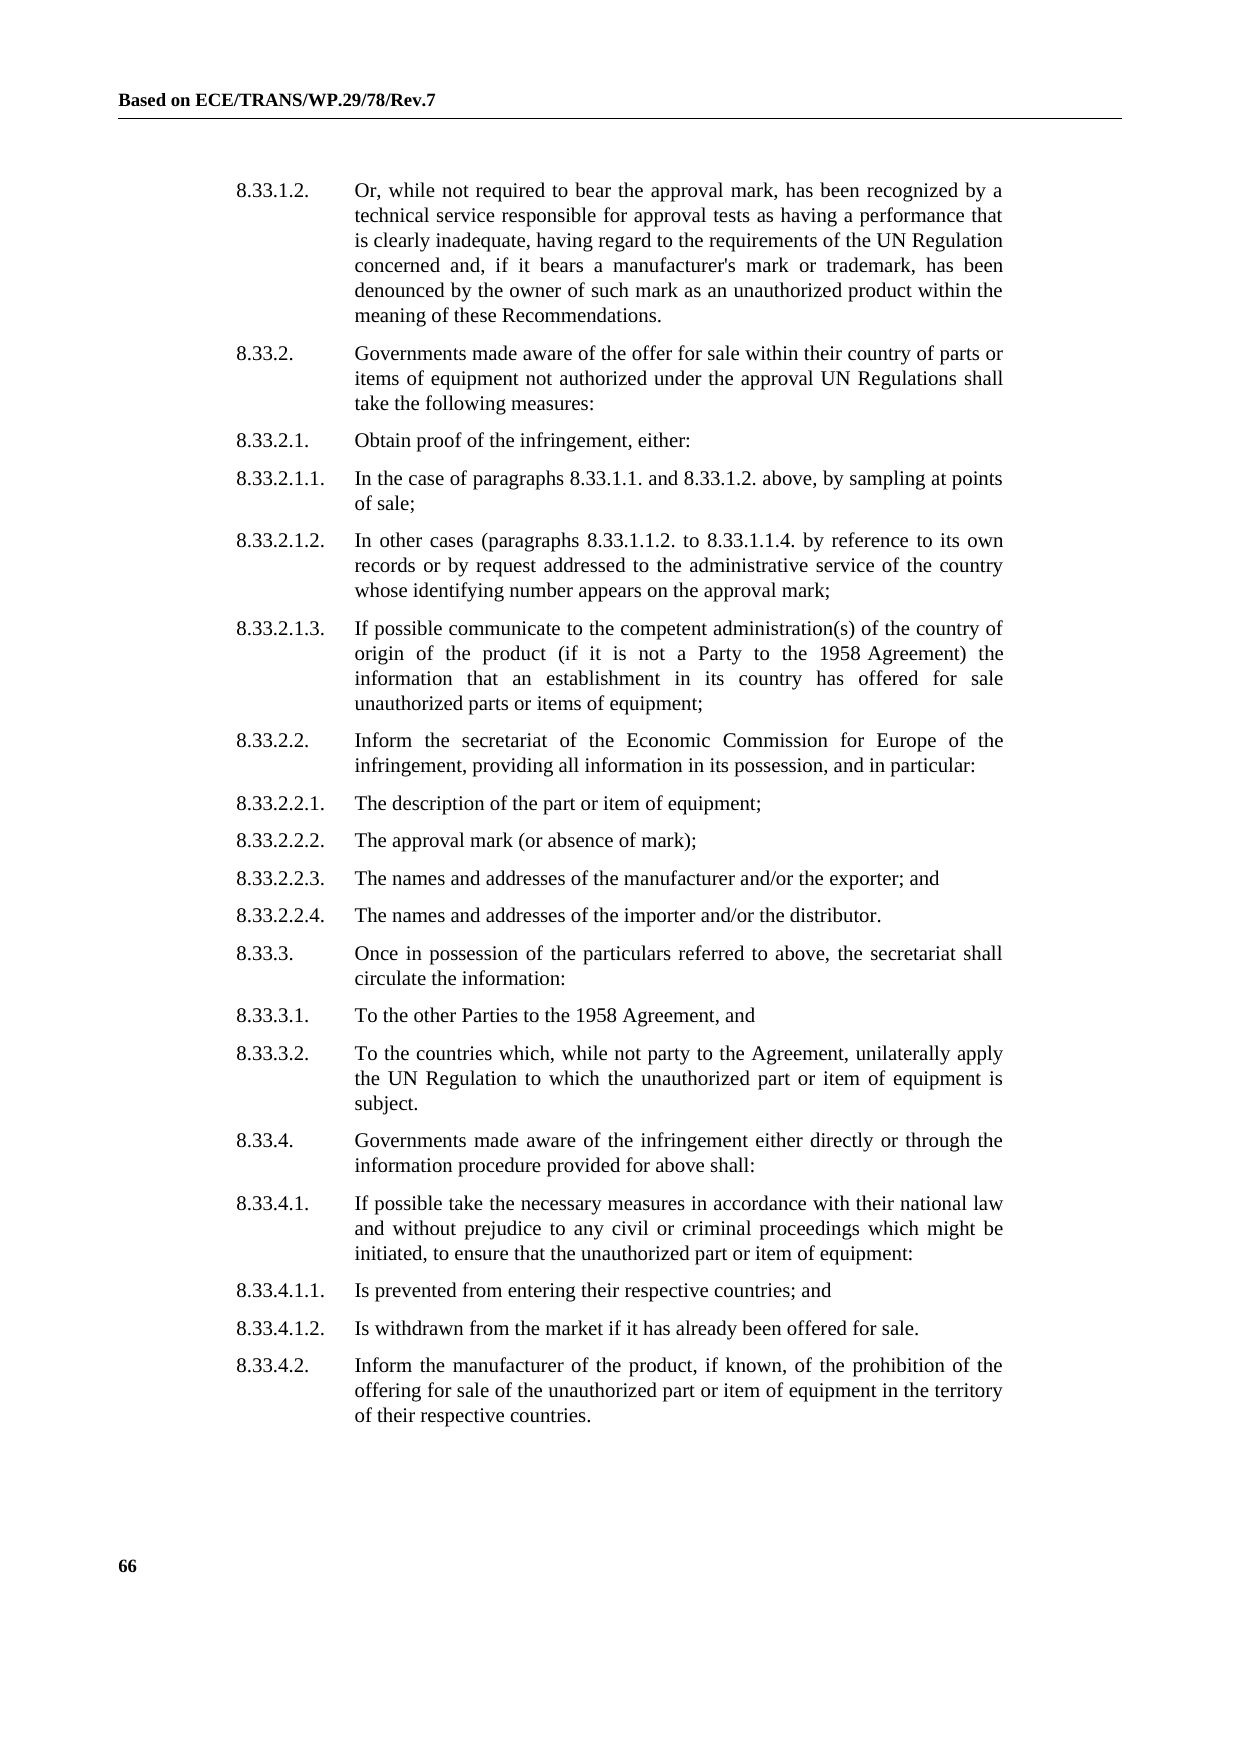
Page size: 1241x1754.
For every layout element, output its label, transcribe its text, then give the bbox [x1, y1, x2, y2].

text 8.33.4.1.2. Is withdrawn from the market if it has already been offered for sale. [236, 1315, 1004, 1340]
text 8.33.2. Governments made aware of the offer for sale within their country of parts or items of equipment not authorized under the approval UN Regulations shall take the following measures: [236, 340, 1004, 415]
text 8.33.2.1.3. If possible communicate to the competent administration(s) of the country of origin of the product (if it is not a Party to the 1958 Agreement) the information that an establishment in its country has offered for sale unauthorized parts or items of equipment; [236, 615, 1004, 715]
text 8.33.2.2.1. The description of the part or item of equipment; [236, 790, 1004, 815]
text 8.33.4. Governments made aware of the infringement either directly or through the information procedure provided for above shall: [236, 1127, 1004, 1177]
text 8.33.3.1. To the other Parties to the 1958 Agreement, and [236, 1002, 1004, 1027]
text 8.33.3.2. To the countries which, while not party to the Agreement, unilaterally apply the UN Regulation to which the unauthorized part or item of equipment is subject. [236, 1040, 1004, 1115]
text 8.33.1.2. Or, while not required to bear the approval mark, has been recognized by a technical service responsible for approval tests as having a performance that is clearly inadequate, having regard to the requirements of the UN Regulation concerned and, if it bears a manufacturer's mark or trademark, has been denounced by the owner of such mark as an unauthorized product within the meaning of these Recommendations. [236, 177, 1004, 327]
text 8.33.4.1.1. Is prevented from entering their respective countries; and [236, 1277, 1004, 1302]
text 8.33.4.2. Inform the manufacturer of the product, if known, of the prohibition of the offering for sale of the unauthorized part or item of equipment in the territory of their respective countries. [236, 1352, 1004, 1427]
text 8.33.2.1. Obtain proof of the infringement, either: [236, 427, 1004, 452]
text 8.33.2.2. Inform the secretariat of the Economic Commission for Europe of the infringement, providing all information in its possession, and in particular: [236, 727, 1004, 777]
text 8.33.2.2.3. The names and addresses of the manufacturer and/or the exporter; and [236, 865, 1004, 890]
text 8.33.2.1.2. In other cases (paragraphs 8.33.1.1.2. to 8.33.1.1.4. by reference to its own records or by request addressed to the administrative service of the country whose identifying number appears on the approval mark; [236, 527, 1004, 602]
text 8.33.2.2.4. The names and addresses of the importer and/or the distributor. [236, 902, 1004, 927]
text 8.33.4.1. If possible take the necessary measures in accordance with their national law and without prejudice to any civil or criminal proceedings which might be initiated, to ensure that the unauthorized part or item of equipment: [236, 1190, 1004, 1265]
text 8.33.3. Once in possession of the particulars referred to above, the secretariat shall circulate the information: [236, 940, 1004, 990]
text 8.33.2.2.2. The approval mark (or absence of mark); [236, 827, 1004, 852]
text 8.33.2.1.1. In the case of paragraphs 8.33.1.1. and 8.33.1.2. above, by sampling at points of sale; [236, 465, 1004, 515]
